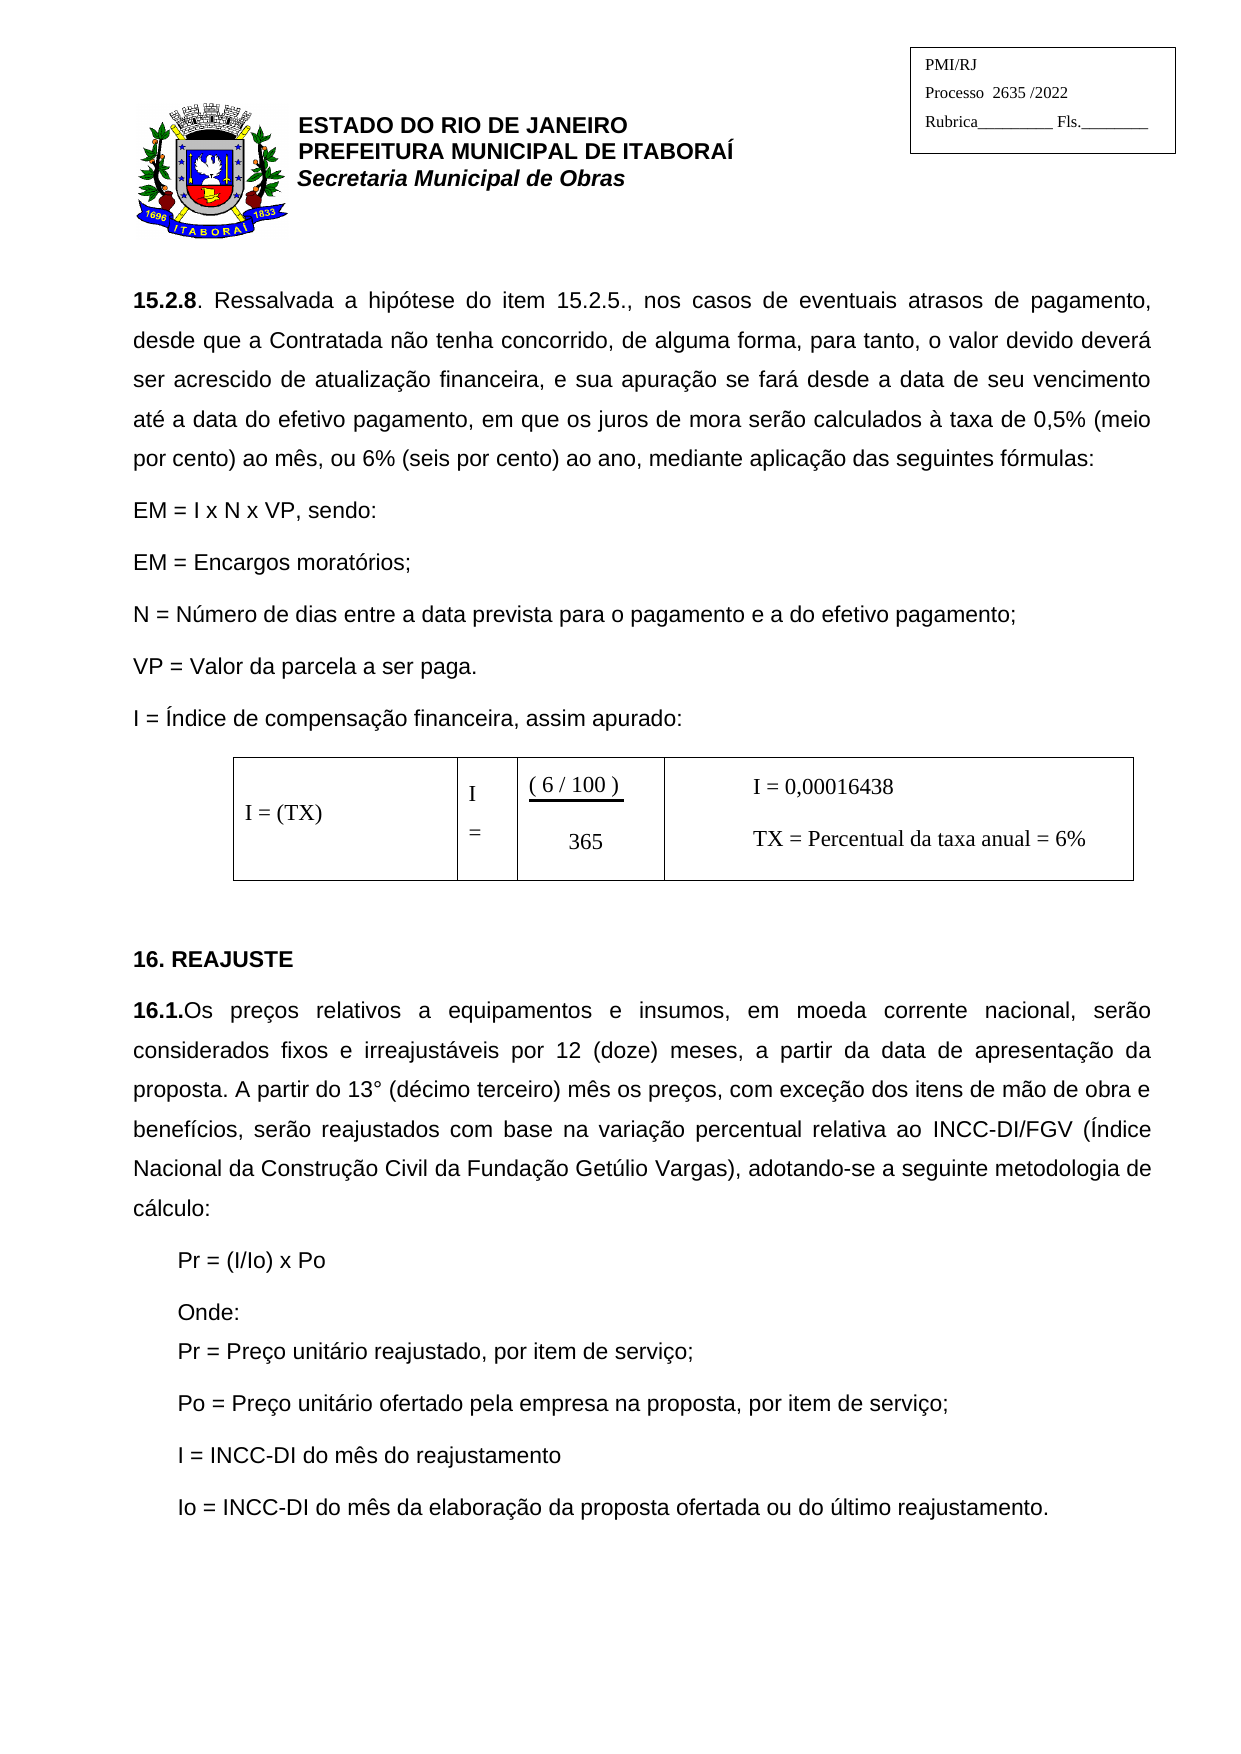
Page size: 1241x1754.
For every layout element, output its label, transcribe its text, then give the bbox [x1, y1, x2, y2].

text I = Índice de compensação financeira, assim apurado: [133, 705, 1152, 732]
text Pr = (I/Io) x Po [177, 1247, 1152, 1273]
text N = Número de dias entre a data prevista para o pagamento e a do efetivo pagamento; [133, 601, 1152, 628]
text Onde: Pr = Preço unitário reajustado, por item de serviço; [177, 1299, 1152, 1365]
table_header ( 6 / 100 ) 365 [518, 758, 664, 880]
table_header I = 0,00016438 TX = Percentual da taxa anual = 6% [665, 758, 1133, 880]
text VP = Valor da parcela a ser paga. [133, 653, 1152, 680]
text 15.2.8. Ressalvada a hipótese do item 15.2.5., nos casos de eventuais atrasos de pagamento, desde que a Contratada não tenha concorrido, de alguma forma, para tanto, o valor devido deverá ser acrescido de atualização financeira, e sua apuração se fará desde a data de seu vencimento até a data do efetivo pagamento, em que os juros de mora serão calculados à taxa de 0,5% (meio por cento) ao mês, ou 6% (seis por cento) ao ano, mediante aplicação das seguintes fórmulas: [133, 287, 1152, 472]
text I = INCC-DI do mês do reajustamento [177, 1442, 1152, 1469]
text EM = Encargos moratórios; [133, 549, 1152, 576]
text EM = I x N x VP, sendo: [133, 497, 1152, 524]
text Io = INCC-DI do mês da elaboração da proposta ofertada ou do último reajustamento. [177, 1494, 1152, 1521]
table_header I = (TX) [234, 758, 457, 880]
text Po = Preço unitário ofertado pela empresa na proposta, por item de serviço; [177, 1390, 1152, 1417]
table_header I = [458, 758, 517, 880]
text 16. REAJUSTE [133, 946, 1152, 972]
text 16.1.Os preços relativos a equipamentos e insumos, em moeda corrente nacional, serão considerados fixos e irreajustáveis por 12 (doze) meses, a partir da data de apresentação da proposta. A partir do 13° (décimo terceiro) mês os preços, com exceção dos itens de mão de obra e benefícios, serão reajustados com base na variação percentual relativa ao INCC-DI/FGV (Índice Nacional da Construção Civil da Fundação Getúlio Vargas), adotando-se a seguinte metodologia de cálculo: [133, 997, 1152, 1221]
